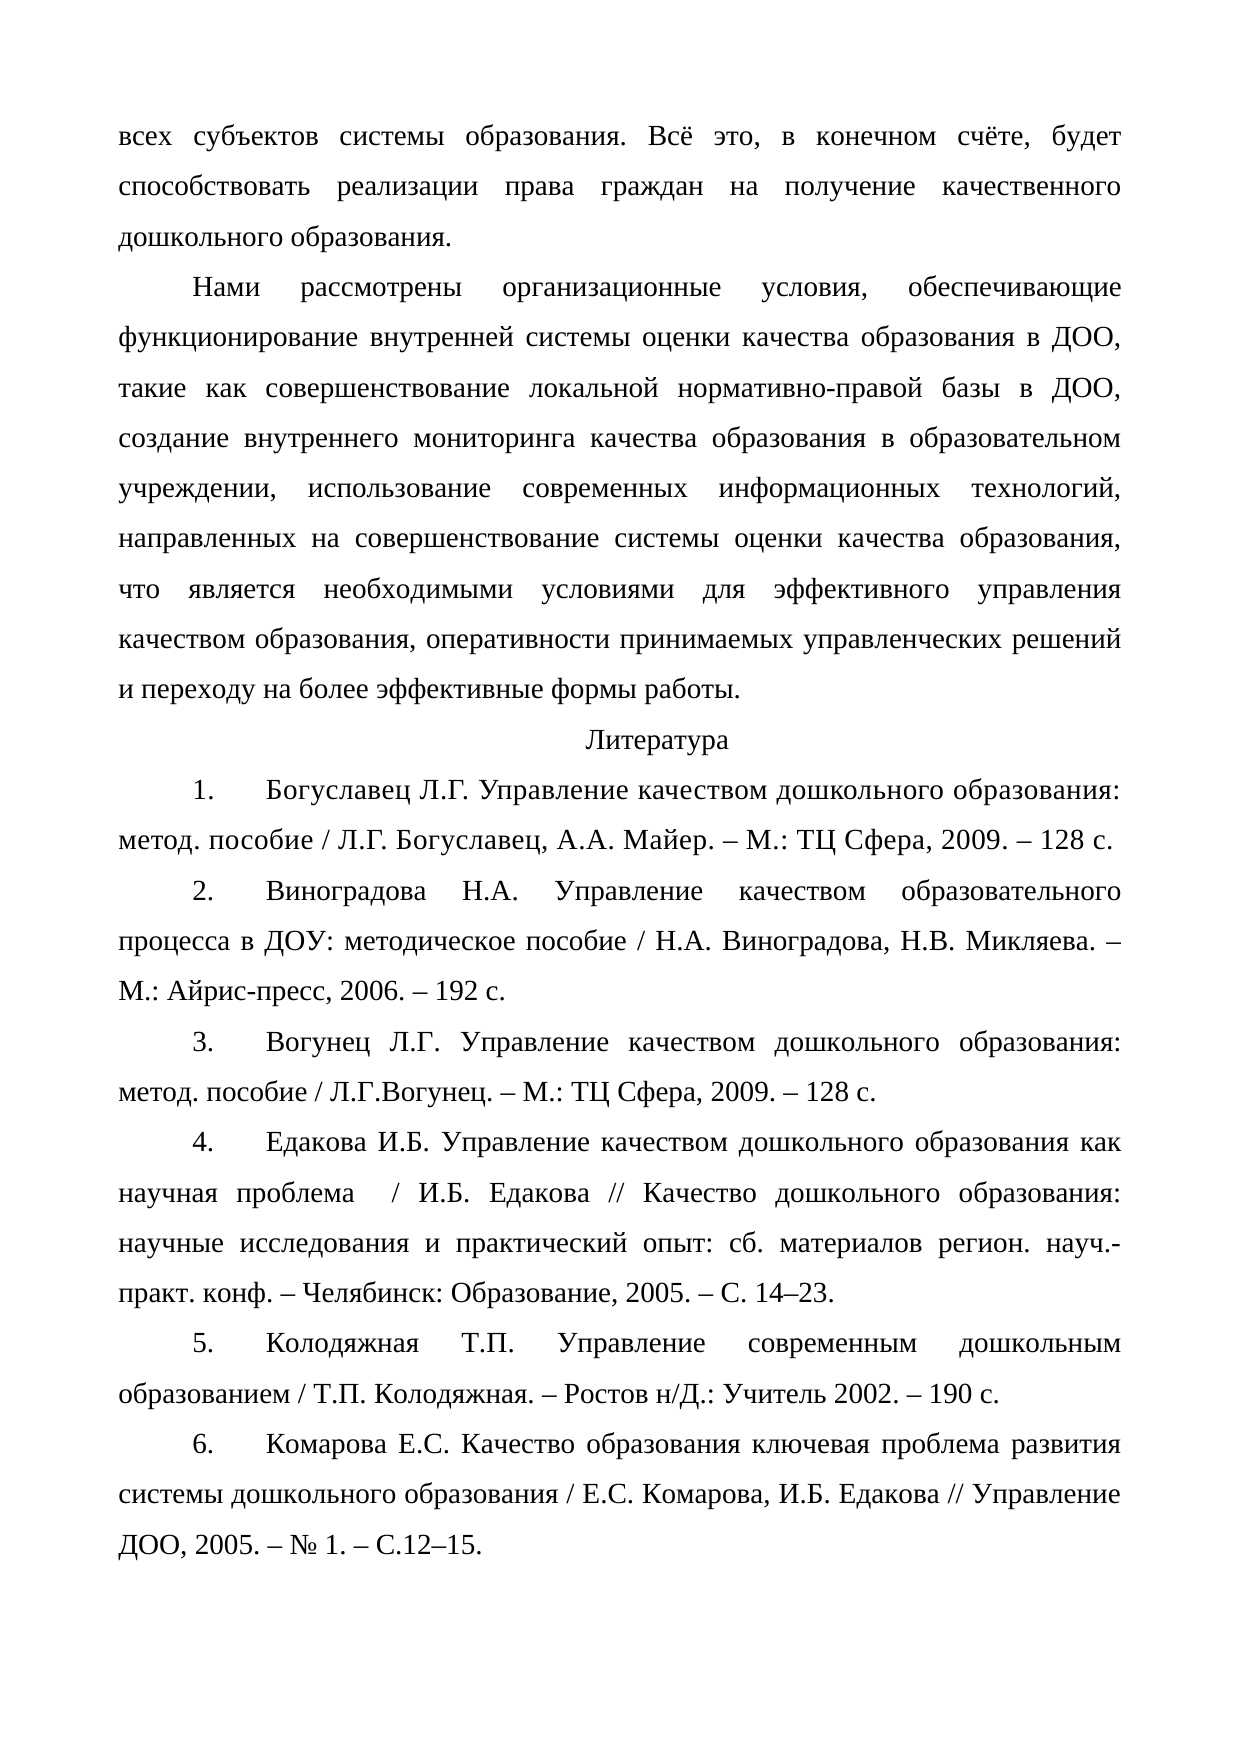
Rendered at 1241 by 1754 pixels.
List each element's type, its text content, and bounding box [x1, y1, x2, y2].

list Комарова Е.С. Качество образования ключевая проблема развития системы дошкольного образования / Е.С. Комарова, И.Б. Едакова // Управление ДОО, 2005. – № 1. – С.12–15. [118, 1426, 1122, 1560]
list Богуславец Л.Г. Управление качеством дошкольного образования: метод. пособие / Л.Г. Богуславец, А.А. Майер. – М.: ТЦ Сфера, 2009. – 128 с. [118, 772, 1122, 856]
text Нами рассмотрены организационные условия, обеспечивающие функционирование внутренней системы оценки качества образования в ДОО, такие как совершенствование локальной нормативно-правой базы в ДОО, создание внутреннего мониторинга качества образования в образовательном учреждении, использование современных информационных технологий, направленных на совершенствование системы оценки качества образования, что является необходимыми условиями для эффективного управления качеством образования, оперативности принимаемых управленческих решений и переходу на более эффективные формы работы. [118, 269, 1122, 705]
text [118, 118, 1122, 252]
list Виноградова Н.А. Управление качеством образовательного процесса в ДОУ: методическое пособие / Н.А. Виноградова, Н.В. Микляева. – М.: Айрис-пресс, 2006. – 192 с. [118, 873, 1122, 1007]
list Вогунец Л.Г. Управление качеством дошкольного образования: метод. пособие / Л.Г.Вогунец. – М.: ТЦ Сфера, 2009. – 128 с. [118, 1024, 1122, 1108]
text Литература [118, 722, 1122, 755]
list Колодяжная Т.П. Управление современным дошкольным образованием / Т.П. Колодяжная. – Ростов н/Д.: Учитель 2002. – 190 с. [118, 1326, 1122, 1409]
list Едакова И.Б. Управление качеством дошкольного образования как научная проблема / И.Б. Едакова // Качество дошкольного образования: научные исследования и практический опыт: сб. материалов регион. науч.-практ. конф. – Челябинск: Образование, 2005. – С. 14–23. [118, 1124, 1122, 1309]
